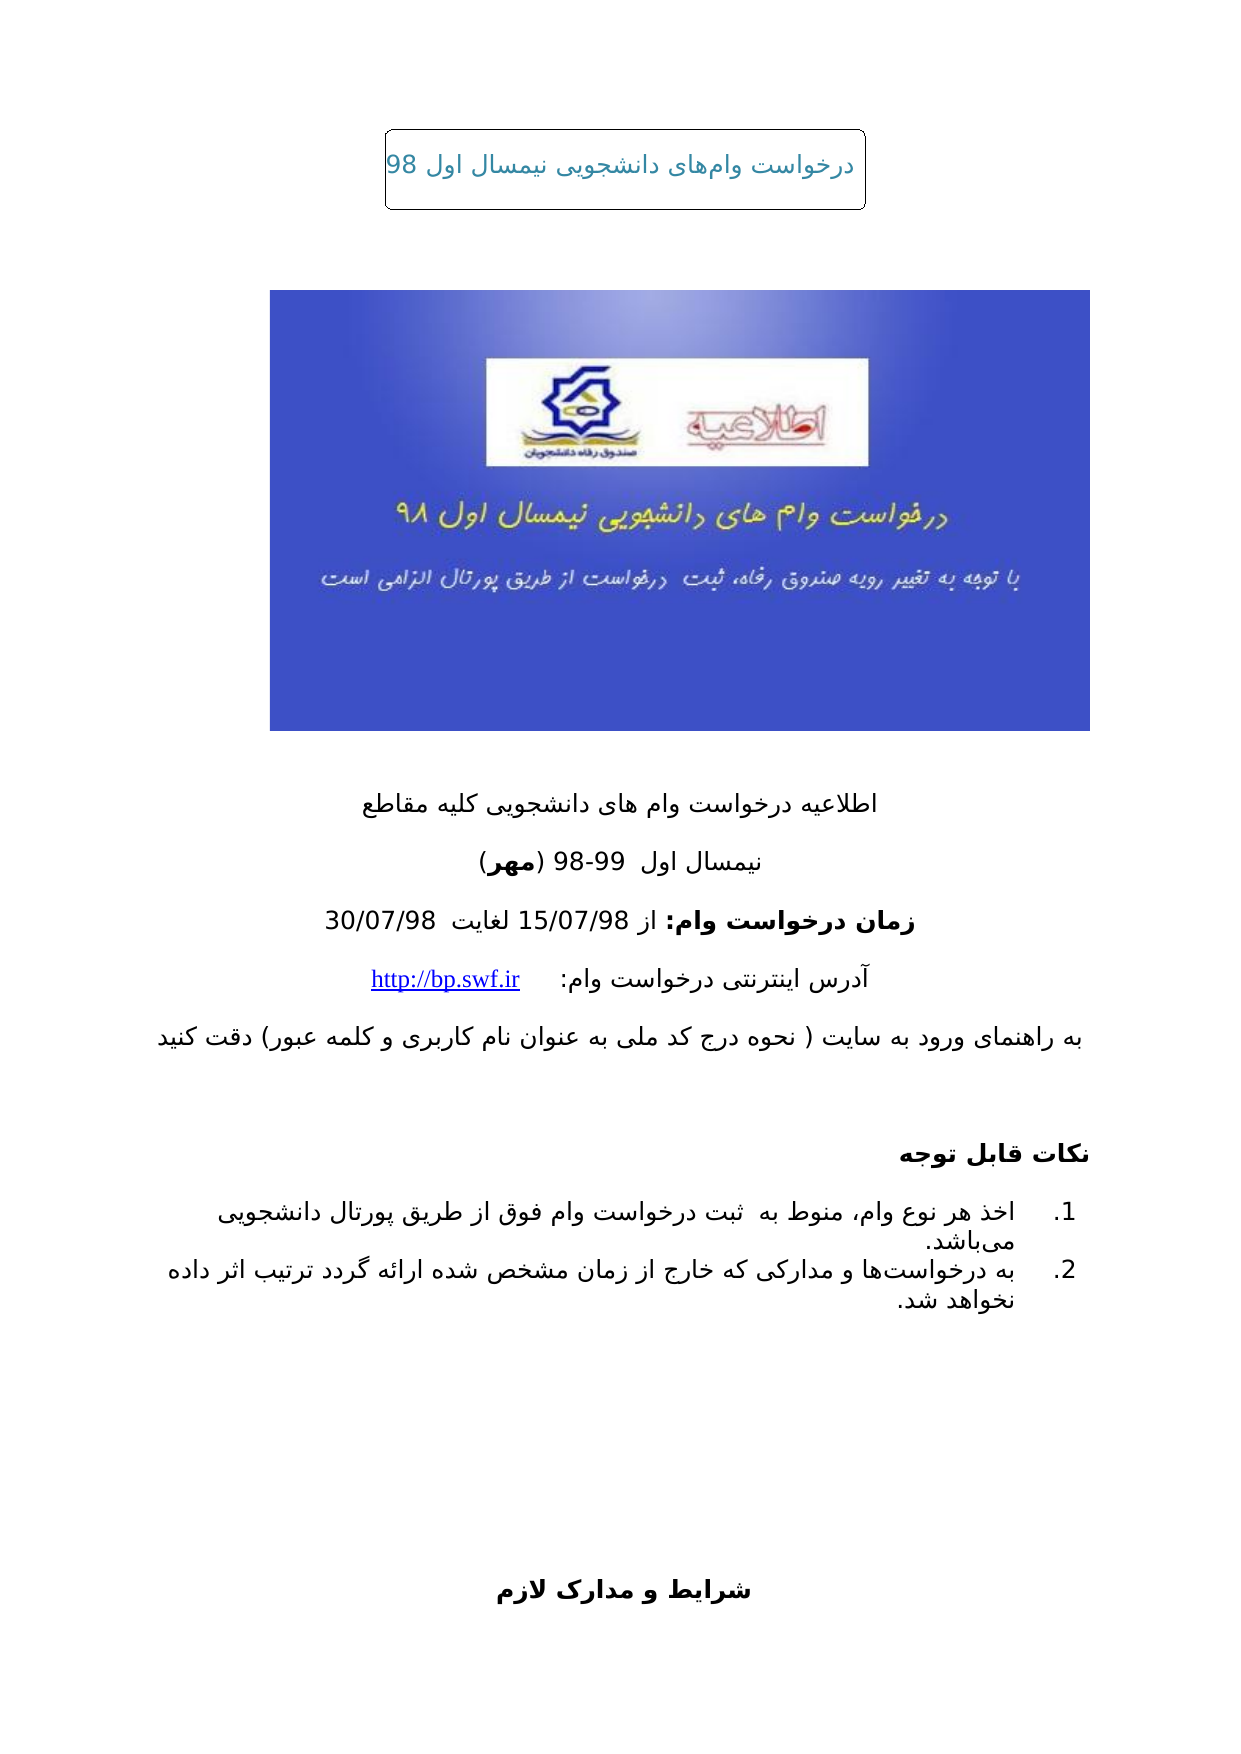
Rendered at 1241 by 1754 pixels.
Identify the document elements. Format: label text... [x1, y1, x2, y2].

list به درخواست‌ها و مدارکی که خارج از زمان مشخص شده ارائه گردد ترتیب اثر داده نخواهد شد. [150, 1256, 1053, 1314]
text نیمسال اول 99-98 (مهر) [150, 847, 1090, 877]
text اطلاعیه درخواست وام های دانشجویی کلیه مقاطع [150, 789, 1090, 818]
text زمان درخواست وام: از 15/07/98 لغایت 30/07/98 [150, 906, 1090, 935]
text به راهنمای ورود به سایت ( نحوه درج کد ملی به عنوان نام کاربری و کلمه عبور) دقت کنید [150, 1023, 1090, 1052]
text شرایط و مدارک لازم [150, 1575, 1090, 1604]
list اخذ هر نوع وام، منوط به ثبت درخواست وام فوق از طریق پورتال دانشجویی می‌باشد. [150, 1197, 1053, 1256]
text آدرس اینترنتی درخواست وام: http://bp.swf.ir [150, 964, 1090, 993]
text درخواست وام‌های دانشجویی نیمسال اول 98 [150, 150, 1090, 179]
picture [269, 290, 1090, 731]
text نکات قابل توجه [150, 1139, 1090, 1168]
